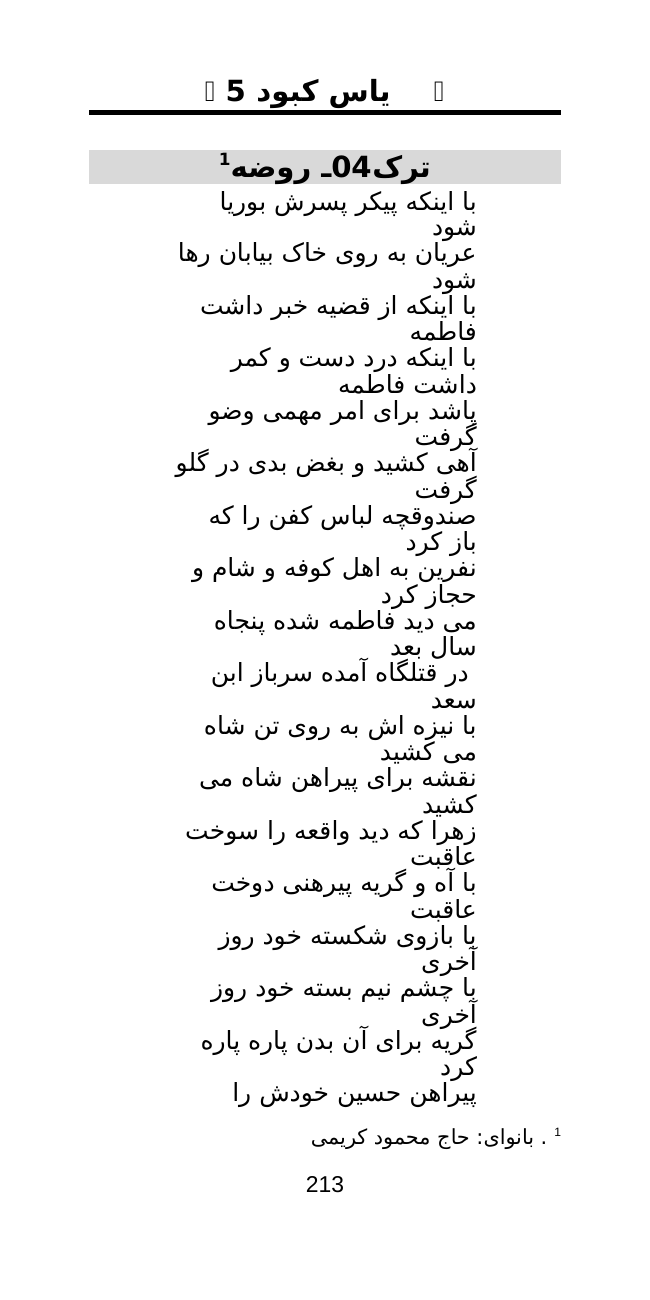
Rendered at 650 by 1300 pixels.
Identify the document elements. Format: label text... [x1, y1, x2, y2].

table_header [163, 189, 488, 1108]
text ترک04ـ روضه [89, 150, 561, 184]
